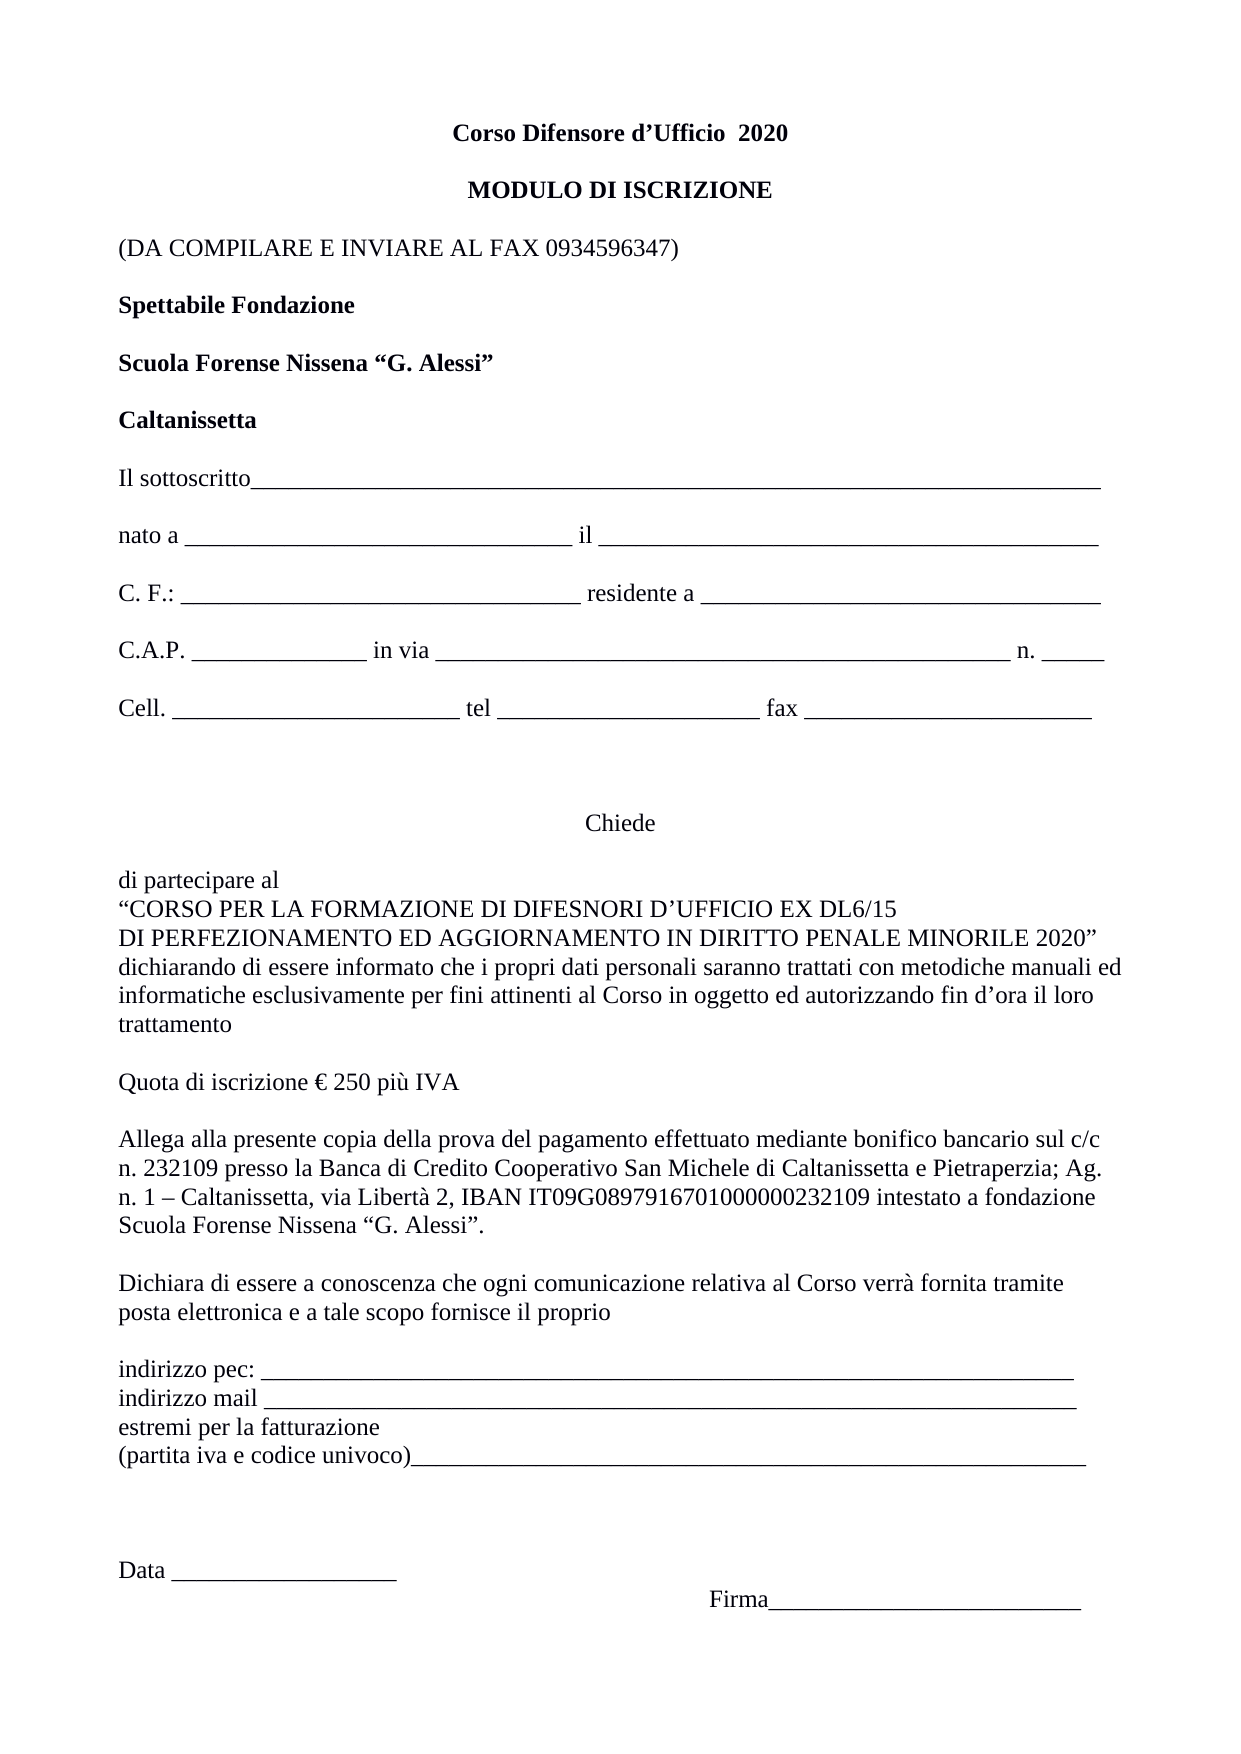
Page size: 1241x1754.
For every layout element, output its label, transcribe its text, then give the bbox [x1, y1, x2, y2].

text Firma_________________________ [118, 1584, 1122, 1613]
text (DA COMPILARE E INVIARE AL FAX 0934596347) [118, 233, 1122, 262]
text Cell. _______________________ tel _____________________ fax _______________________ [118, 693, 1122, 722]
text Quota di iscrizione € 250 più IVA [118, 1067, 1122, 1096]
text Il sottoscritto____________________________________________________________________ [118, 463, 1122, 492]
text indirizzo pec: _________________________________________________________________ [118, 1354, 1122, 1383]
text Caltanissetta [118, 406, 1122, 434]
text Data __________________ [118, 1556, 1122, 1584]
text Corso Difensore d’Ufficio 2020 [118, 118, 1122, 176]
text (partita iva e codice univoco)______________________________________________________ [118, 1441, 1122, 1469]
text Spettabile Fondazione [118, 291, 1122, 348]
text di partecipare al [118, 866, 1122, 894]
text Chiede [118, 808, 1122, 837]
text indirizzo mail _________________________________________________________________ [118, 1383, 1122, 1412]
text estremi per la fatturazione [118, 1412, 1122, 1441]
text Allega alla presente copia della prova del pagamento effettuato mediante bonifico bancario sul c/c n. 232109 presso la Banca di Credito Cooperativo San Michele di Caltanissetta e Pietraperzia; Ag. n. 1 – Caltanissetta, via Libertà 2, IBAN IT09G0897916701000000232109 intestato a fondazione Scuola Forense Nissena “G. Alessi”. [118, 1124, 1122, 1239]
text Scuola Forense Nissena “G. Alessi” [118, 348, 1122, 406]
text nato a _______________________________ il ________________________________________ [118, 521, 1122, 549]
text C. F.: ________________________________ residente a ________________________________ [118, 578, 1122, 607]
text DI PERFEZIONAMENTO ED AGGIORNAMENTO IN DIRITTO PENALE MINORILE 2020” dichiarando di essere informato che i propri dati personali saranno trattati con metodiche manuali ed informatiche esclusivamente per fini attinenti al Corso in oggetto ed autorizzando fin d’ora il loro trattamento [118, 923, 1122, 1038]
text Dichiara di essere a conoscenza che ogni comunicazione relativa al Corso verrà fornita tramite posta elettronica e a tale scopo fornisce il proprio [118, 1268, 1122, 1326]
text “CORSO PER LA FORMAZIONE DI DIFESNORI D’UFFICIO EX DL6/15 [118, 894, 1122, 923]
text MODULO DI ISCRIZIONE [118, 176, 1122, 204]
text C.A.P. ______________ in via ______________________________________________ n. _____ [118, 636, 1122, 664]
